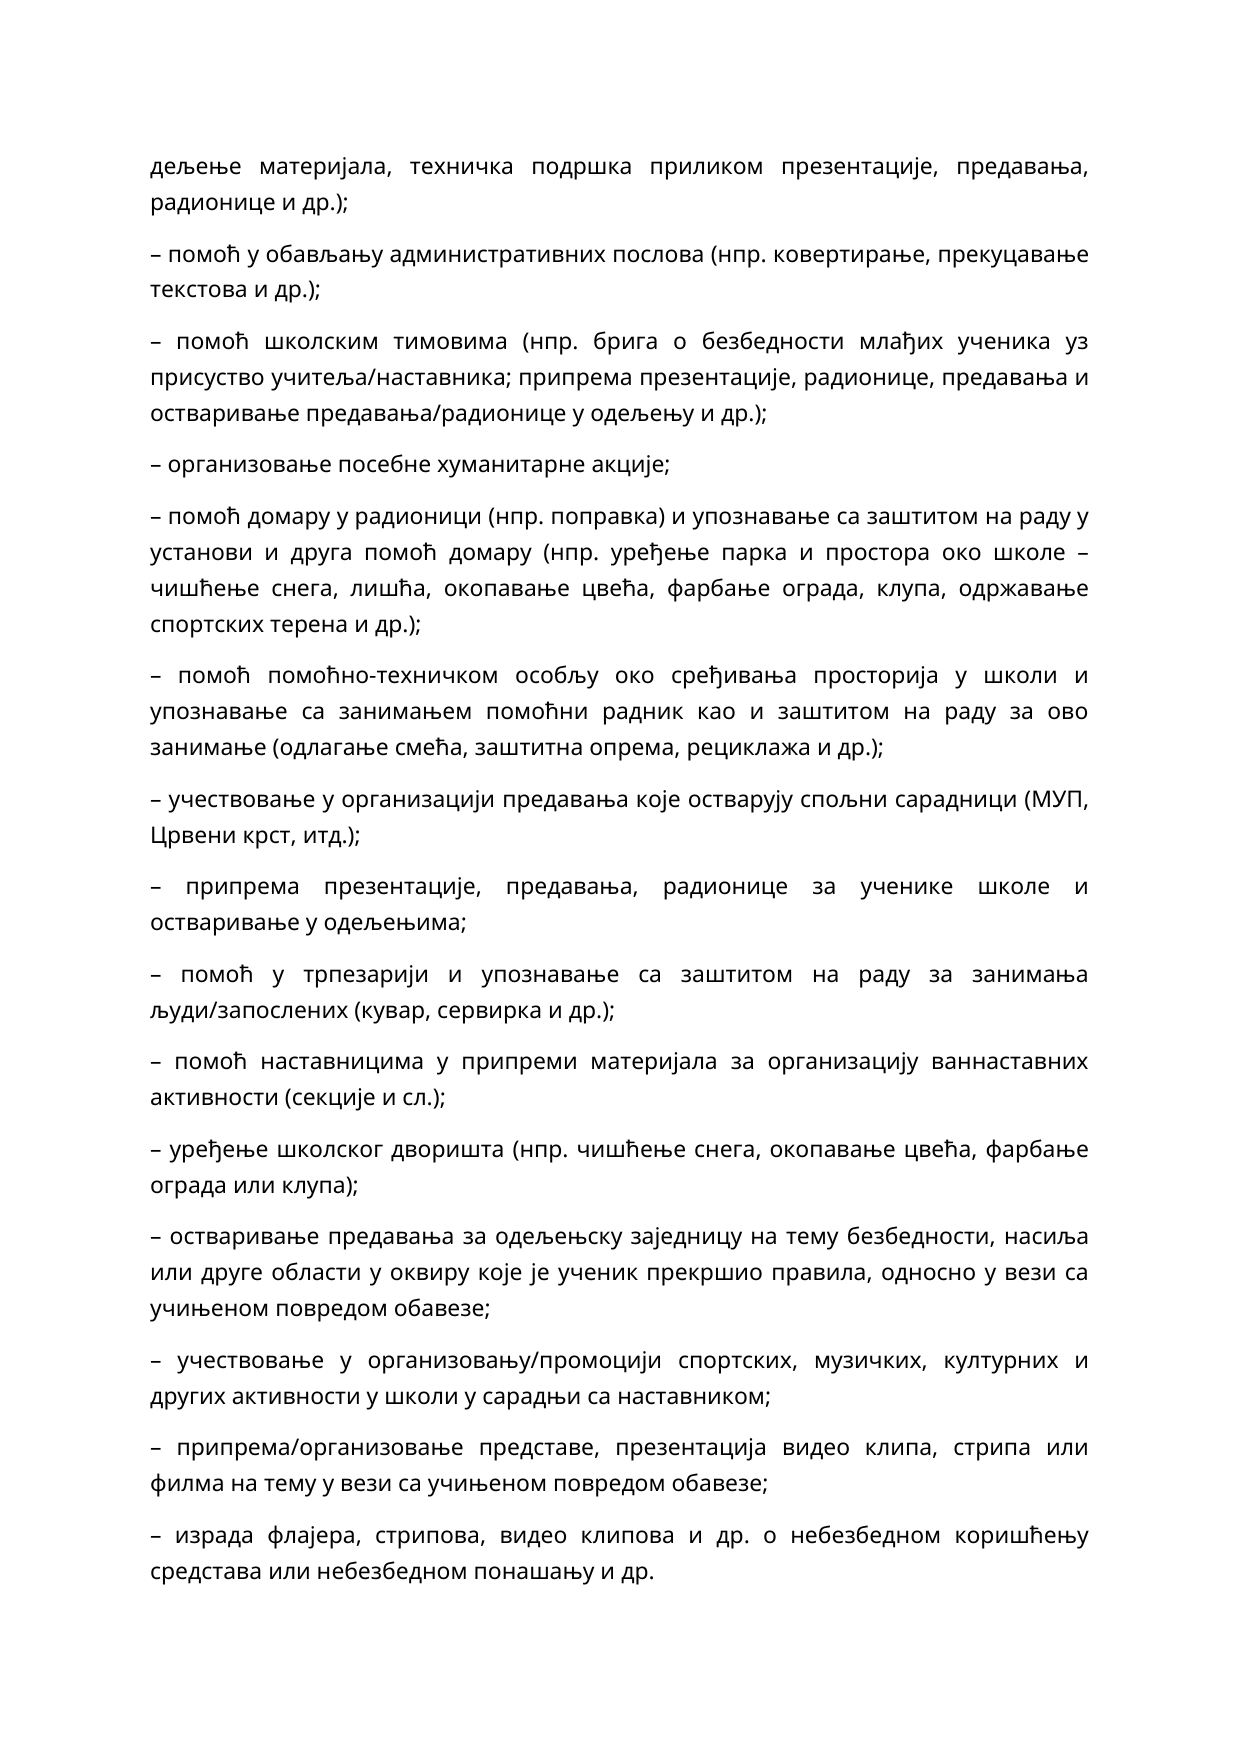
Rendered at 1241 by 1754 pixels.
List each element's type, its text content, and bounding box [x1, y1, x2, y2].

text – организовање посебне хуманитарне акције; [150, 448, 1090, 480]
text – помоћ наставницима у припреми материјала за организацију ваннаставних активности (секције и сл.); [150, 1045, 1090, 1112]
text – учествовање у организовању/промоцији спортских, музичких, културних и других активности у школи у сарадњи са наставником; [150, 1344, 1090, 1411]
text – помоћ помоћно-техничком особљу око сређивања просторија у школи и упознавање са занимањем помоћни радник као и заштитом на раду за ово занимање (одлагање смећа, заштитна опрема, рециклажа и др.); [150, 659, 1090, 762]
text – помоћ школским тимовима (нпр. брига о безбедности млађих ученика уз присуство учитеља/наставника; припрема презентације, радионице, предавања и остваривање предавања/радионице у одељењу и др.); [150, 325, 1090, 428]
text – помоћ домару у радионици (нпр. поправка) и упознавање са заштитом на раду у установи и друга помоћ домару (нпр. уређење парка и простора око школе – чишћење снега, лишћа, окопавање цвећа, фарбање ограда, клупа, одржавање спортских терена и др.); [150, 500, 1090, 639]
text – помоћ у трпезарији и упознавање са заштитом на раду за занимања људи/запослених (кувар, сервирка и др.); [150, 958, 1090, 1025]
text – израда флајера, стрипова, видео клипова и др. о небезбедном коришћењу средстава или небезбедном понашању и др. [150, 1519, 1090, 1586]
text – помоћ у обављању административних послова (нпр. ковертирање, прекуцавање текстова и др.); [150, 237, 1090, 305]
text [150, 150, 1090, 217]
text – уређење школског дворишта (нпр. чишћење снега, окопавање цвећа, фарбање ограда или клупа); [150, 1133, 1090, 1200]
text – учествовање у организацији предавања које остварују спољни сарадници (МУП, Црвени крст, итд.); [150, 783, 1090, 850]
text – припрема презентације, предавања, радионице за ученике школе и остваривање у одељењима; [150, 870, 1090, 937]
text – припрема/организовање представе, презентација видео клипа, стрипа или филма на тему у вези са учињеном повредом обавезе; [150, 1431, 1090, 1498]
text – остваривање предавања за одељењску заједницу на тему безбедности, насиља или друге области у оквиру које је ученик прекршио правила, односно у вези са учињеном повредом обавезе; [150, 1220, 1090, 1323]
